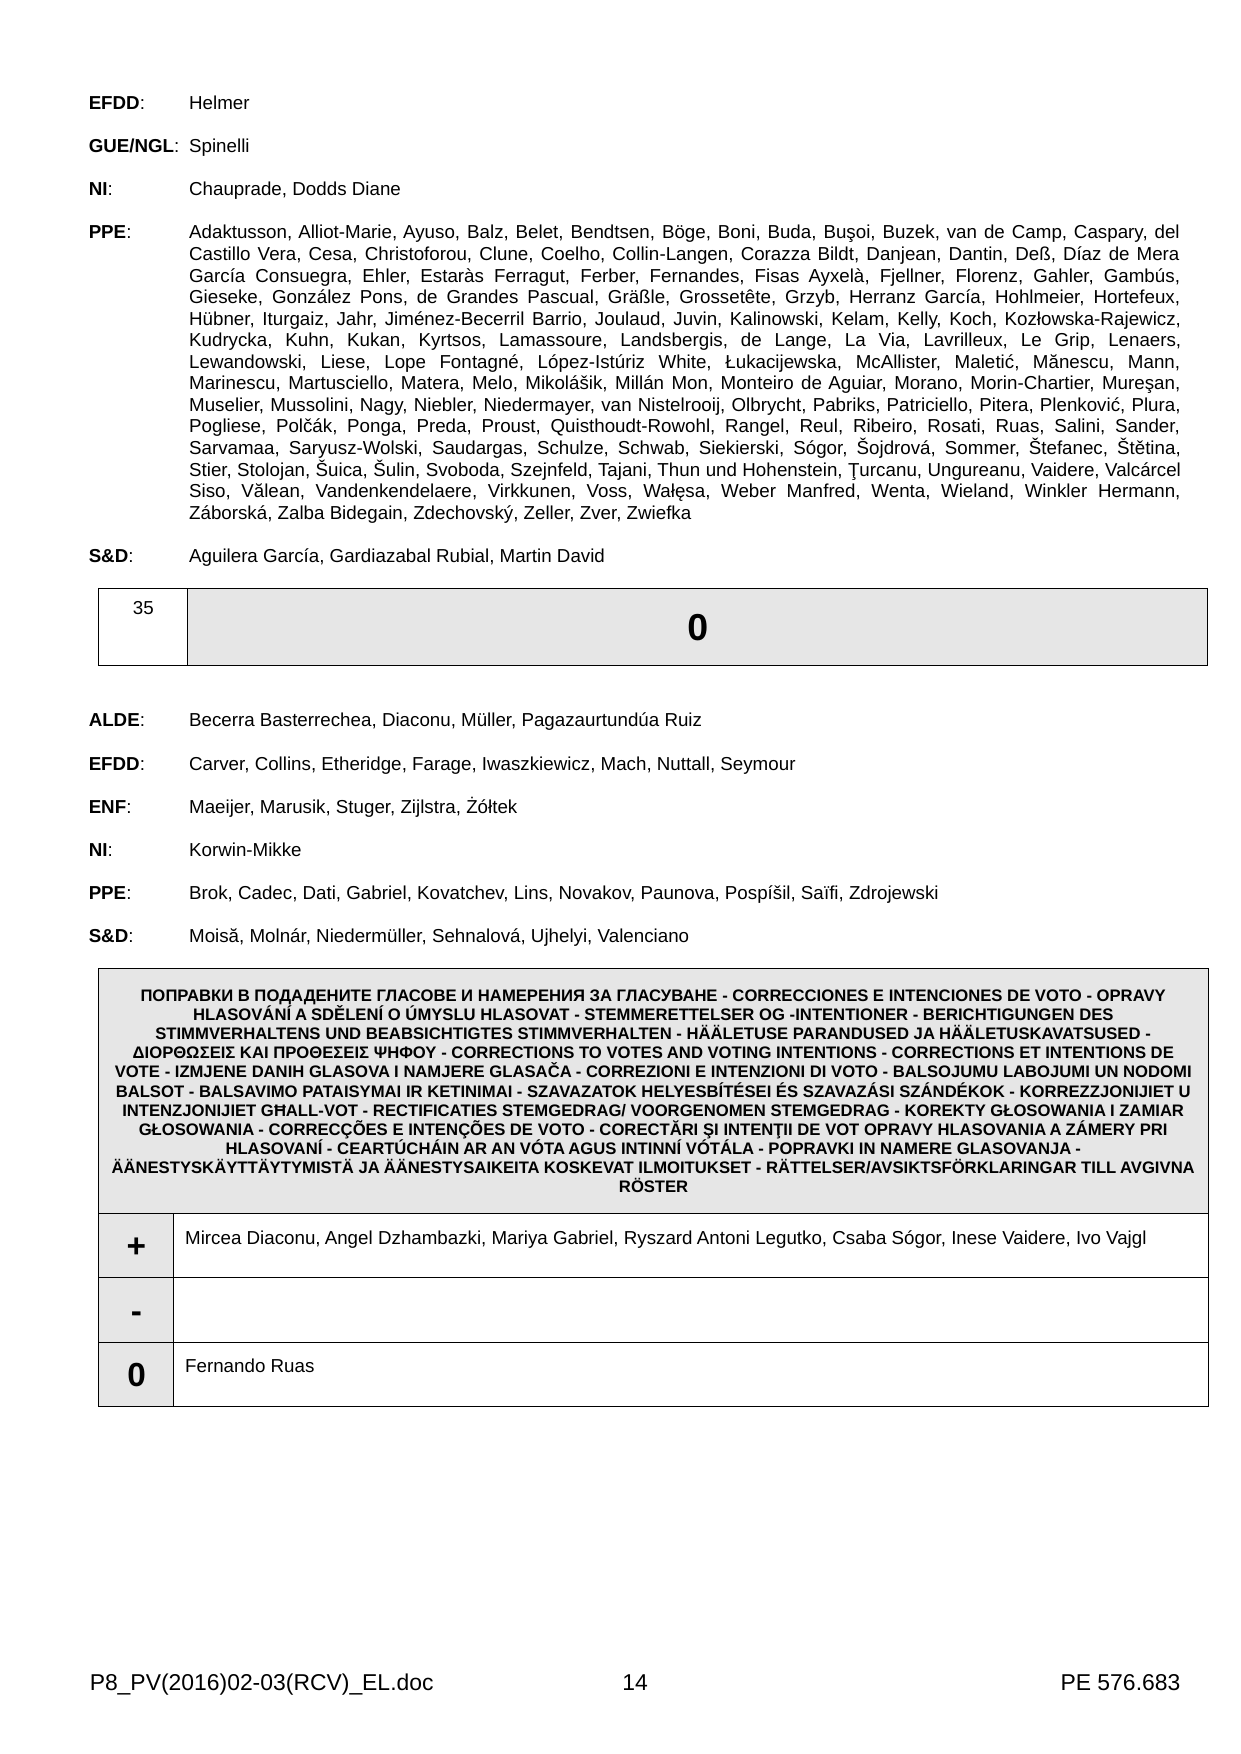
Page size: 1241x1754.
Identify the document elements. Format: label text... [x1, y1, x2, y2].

text S&D: Aguilera García, Gardiazabal Rubial, Martin David [88, 545, 1181, 566]
table_cell - [99, 1278, 173, 1342]
text PPE: Adaktusson, Alliot-Marie, Ayuso, Balz, Belet, Bendtsen, Böge, Boni, Buda, Buşoi, Buzek, van de Camp, Caspary, del Castillo Vera, Cesa, Christoforou, Clune, Coelho, Collin-Langen, Corazza Bildt, Danjean, Dantin, Deß, Díaz de Mera García Consuegra, Ehler, Estaràs Ferragut, Ferber, Fernandes, Fisas Ayxelà, Fjellner, Florenz, Gahler, Gambús, Gieseke, González Pons, de Grandes Pascual, Gräßle, Grossetête, Grzyb, Herranz García, Hohlmeier, Hortefeux, Hübner, Iturgaiz, Jahr, Jiménez-Becerril Barrio, Joulaud, Juvin, Kalinowski, Kelam, Kelly, Koch, Kozłowska-Rajewicz, Kudrycka, Kuhn, Kukan, Kyrtsos, Lamassoure, Landsbergis, de Lange, La Via, Lavrilleux, Le Grip, Lenaers, Lewandowski, Liese, Lope Fontagné, López-Istúriz White, Łukacijewska, McAllister, Maletić, Mănescu, Mann, Marinescu, Martusciello, Matera, Melo, Mikolášik, Millán Mon, Monteiro de Aguiar, Morano, Morin-Chartier, Mureşan, Muselier, Mussolini, Nagy, Niebler, Niedermayer, van Nistelrooij, Olbrycht, Pabriks, Patriciello, Pitera, Plenković, Plura, Pogliese, Polčák, Ponga, Preda, Proust, Quisthoudt-Rowohl, Rangel, Reul, Ribeiro, Rosati, Ruas, Salini, Sander, Sarvamaa, Saryusz-Wolski, Saudargas, Schulze, Schwab, Siekierski, Sógor, Šojdrová, Sommer, Štefanec, Štětina, Stier, Stolojan, Šuica, Šulin, Svoboda, Szejnfeld, Tajani, Thun und Hohenstein, Ţurcanu, Ungureanu, Vaidere, Valcárcel Siso, Vălean, Vandenkendelaere, Virkkunen, Voss, Wałęsa, Weber Manfred, Wenta, Wieland, Winkler Hermann, Záborská, Zalba Bidegain, Zdechovský, Zeller, Zver, Zwiefka [88, 221, 1181, 523]
table_cell Mircea Diaconu, Angel Dzhambazki, Mariya Gabriel, Ryszard Antoni Legutko, Csaba Sógor, Inese Vaidere, Ivo Vajgl [174, 1214, 1208, 1277]
text EFDD: Carver, Collins, Etheridge, Farage, Iwaszkiewicz, Mach, Nuttall, Seymour [88, 752, 1181, 774]
text PPE: Brok, Cadec, Dati, Gabriel, Kovatchev, Lins, Novakov, Paunova, Pospíšil, Saïfi, Zdrojewski [88, 882, 1181, 903]
text EFDD: Helmer [88, 92, 1181, 113]
table_cell + [99, 1214, 173, 1277]
text GUE/NGL: Spinelli [88, 135, 1181, 157]
text NI: Korwin-Mikke [88, 839, 1181, 860]
table_cell [174, 1278, 1208, 1342]
text ENF: Maeijer, Marusik, Stuger, Zijlstra, Żółtek [88, 796, 1181, 817]
text ALDE: Becerra Basterrechea, Diaconu, Müller, Pagazaurtundúa Ruiz [88, 709, 1181, 731]
table_header 0 [188, 589, 1207, 665]
table_cell Fernando Ruas [174, 1343, 1208, 1406]
text NI: Chauprade, Dodds Diane [88, 178, 1181, 200]
text S&D: Moisă, Molnár, Niedermüller, Sehnalová, Ujhelyi, Valenciano [88, 925, 1181, 946]
table_header 35 [99, 589, 187, 665]
table_header ПОПРАВКИ В ПОДАДЕНИТЕ ГЛАСОВЕ И НАМЕРЕНИЯ ЗА ГЛАСУВАНЕ - CORRECCIONES E INTENCIONES DE VOTO - OPRAVY HLASOVÁNÍ A SDĚLENÍ O ÚMYSLU HLASOVAT - STEMMERETTELSER OG -INTENTIONER - BERICHTIGUNGEN DES STIMMVERHALTENS UND BEABSICHTIGTES STIMMVERHALTEN - HÄÄLETUSE PARANDUSED JA HÄÄLETUSKAVATSUSED - ΔΙΟΡΘΩΣΕΙΣ ΚΑΙ ΠΡΟΘΕΣΕΙΣ ΨΗΦΟΥ - CORRECTIONS TO VOTES AND VOTING INTENTIONS - CORRECTIONS ET INTENTIONS DE VOTE - IZMJENE DANIH GLASOVA I NAMJERE GLASAČA - CORREZIONI E INTENZIONI DI VOTO - BALSOJUMU LABOJUMI UN NODOMI BALSOT - BALSAVIMO PATAISYMAI IR KETINIMAI - SZAVAZATOK HELYESBÍTÉSEI ÉS SZAVAZÁSI SZÁNDÉKOK - KORREZZJONIJIET U INTENZJONIJIET GĦALL-VOT - RECTIFICATIES STEMGEDRAG/ VOORGENOMEN STEMGEDRAG - KOREKTY GŁOSOWANIA I ZAMIAR GŁOSOWANIA - CORRECÇÕES E INTENÇÕES DE VOTO - CORECTĂRI ŞI INTENŢII DE VOT OPRAVY HLASOVANIA A ZÁMERY PRI HLASOVANÍ - CEARTÚCHÁIN AR AN VÓTA AGUS INTINNÍ VÓTÁLA - POPRAVKI IN NAMERE GLASOVANJA - ÄÄNESTYSKÄYTTÄYTYMISTÄ JA ÄÄNESTYSAIKEITA KOSKEVAT ILMOITUKSET - RÄTTELSER/AVSIKTSFÖRKLARINGAR TILL AVGIVNA RÖSTER [99, 969, 1208, 1213]
table_cell 0 [99, 1343, 173, 1406]
